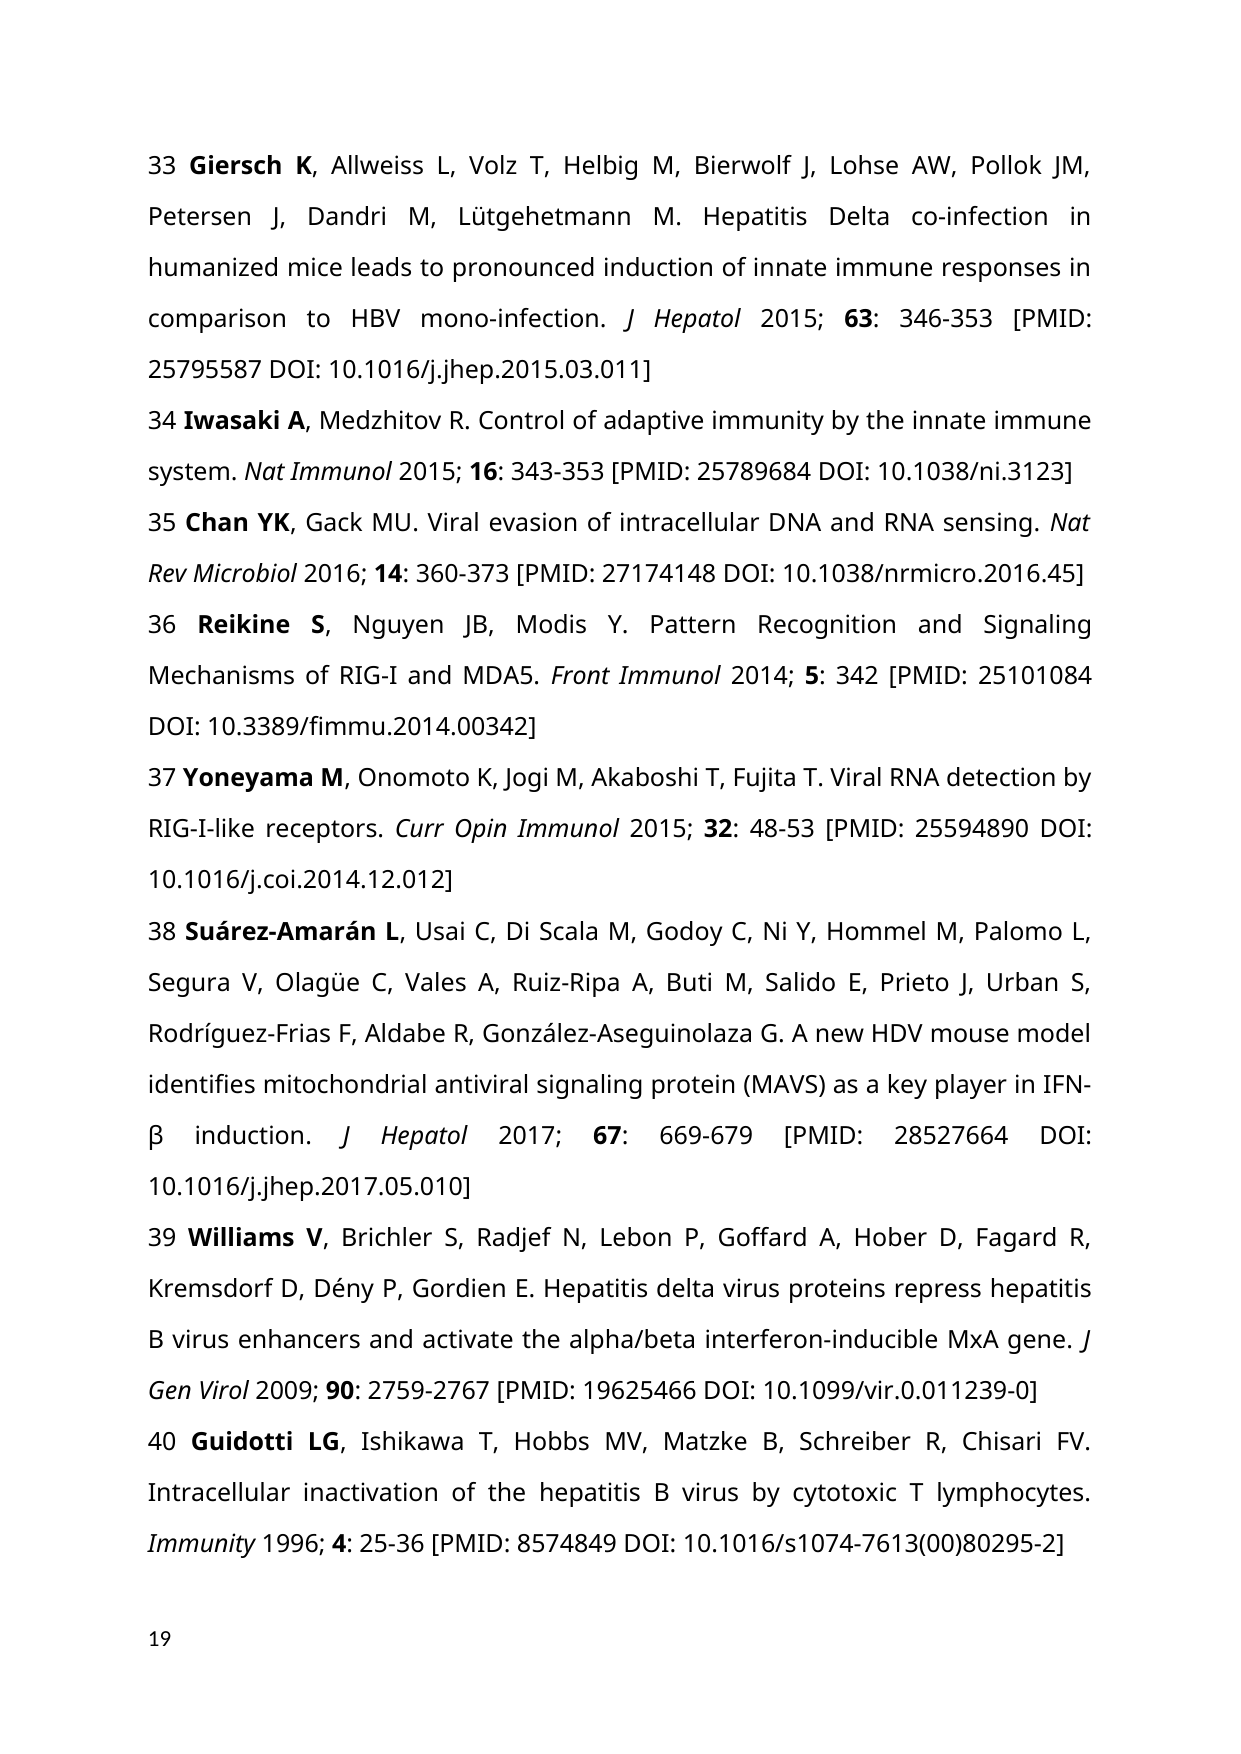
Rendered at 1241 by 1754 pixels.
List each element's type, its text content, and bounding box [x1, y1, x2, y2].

text 34 Iwasaki A, Medzhitov R. Control of adaptive immunity by the innate immune system. Nat Immunol 2015; 16: 343-353 [PMID: 25789684 DOI: 10.1038/ni.3123] [148, 403, 1093, 488]
text 37 Yoneyama M, Onomoto K, Jogi M, Akaboshi T, Fujita T. Viral RNA detection by RIG-I-like receptors. Curr Opin Immunol 2015; 32: 48-53 [PMID: 25594890 DOI: 10.1016/j.coi.2014.12.012] [148, 760, 1093, 896]
text 35 Chan YK, Gack MU. Viral evasion of intracellular DNA and RNA sensing. Nat Rev Microbiol 2016; 14: 360-373 [PMID: 27174148 DOI: 10.1038/nrmicro.2016.45] [148, 505, 1093, 590]
text 33 Giersch K, Allweiss L, Volz T, Helbig M, Bierwolf J, Lohse AW, Pollok JM, Petersen J, Dandri M, Lütgehetmann M. Hepatitis Delta co-infection in humanized mice leads to pronounced induction of innate immune responses in comparison to HBV mono-infection. J Hepatol 2015; 63: 346-353 [PMID: 25795587 DOI: 10.1016/j.jhep.2015.03.011] [148, 148, 1093, 386]
text 39 Williams V, Brichler S, Radjef N, Lebon P, Goffard A, Hober D, Fagard R, Kremsdorf D, Dény P, Gordien E. Hepatitis delta virus proteins repress hepatitis B virus enhancers and activate the alpha/beta interferon-inducible MxA gene. J Gen Virol 2009; 90: 2759-2767 [PMID: 19625466 DOI: 10.1099/vir.0.011239-0] [148, 1219, 1093, 1407]
text 40 Guidotti LG, Ishikawa T, Hobbs MV, Matzke B, Schreiber R, Chisari FV. Intracellular inactivation of the hepatitis B virus by cytotoxic T lymphocytes. Immunity 1996; 4: 25-36 [PMID: 8574849 DOI: 10.1016/s1074-7613(00)80295-2] [148, 1424, 1093, 1560]
text 36 Reikine S, Nguyen JB, Modis Y. Pattern Recognition and Signaling Mechanisms of RIG-I and MDA5. Front Immunol 2014; 5: 342 [PMID: 25101084 DOI: 10.3389/fimmu.2014.00342] [148, 607, 1093, 743]
text 38 Suárez-Amarán L, Usai C, Di Scala M, Godoy C, Ni Y, Hommel M, Palomo L, Segura V, Olagüe C, Vales A, Ruiz-Ripa A, Buti M, Salido E, Prieto J, Urban S, Rodríguez-Frias F, Aldabe R, González-Aseguinolaza G. A new HDV mouse model identifies mitochondrial antiviral signaling protein (MAVS) as a key player in IFN-β induction. J Hepatol 2017; 67: 669-679 [PMID: 28527664 DOI: 10.1016/j.jhep.2017.05.010] [148, 913, 1093, 1202]
